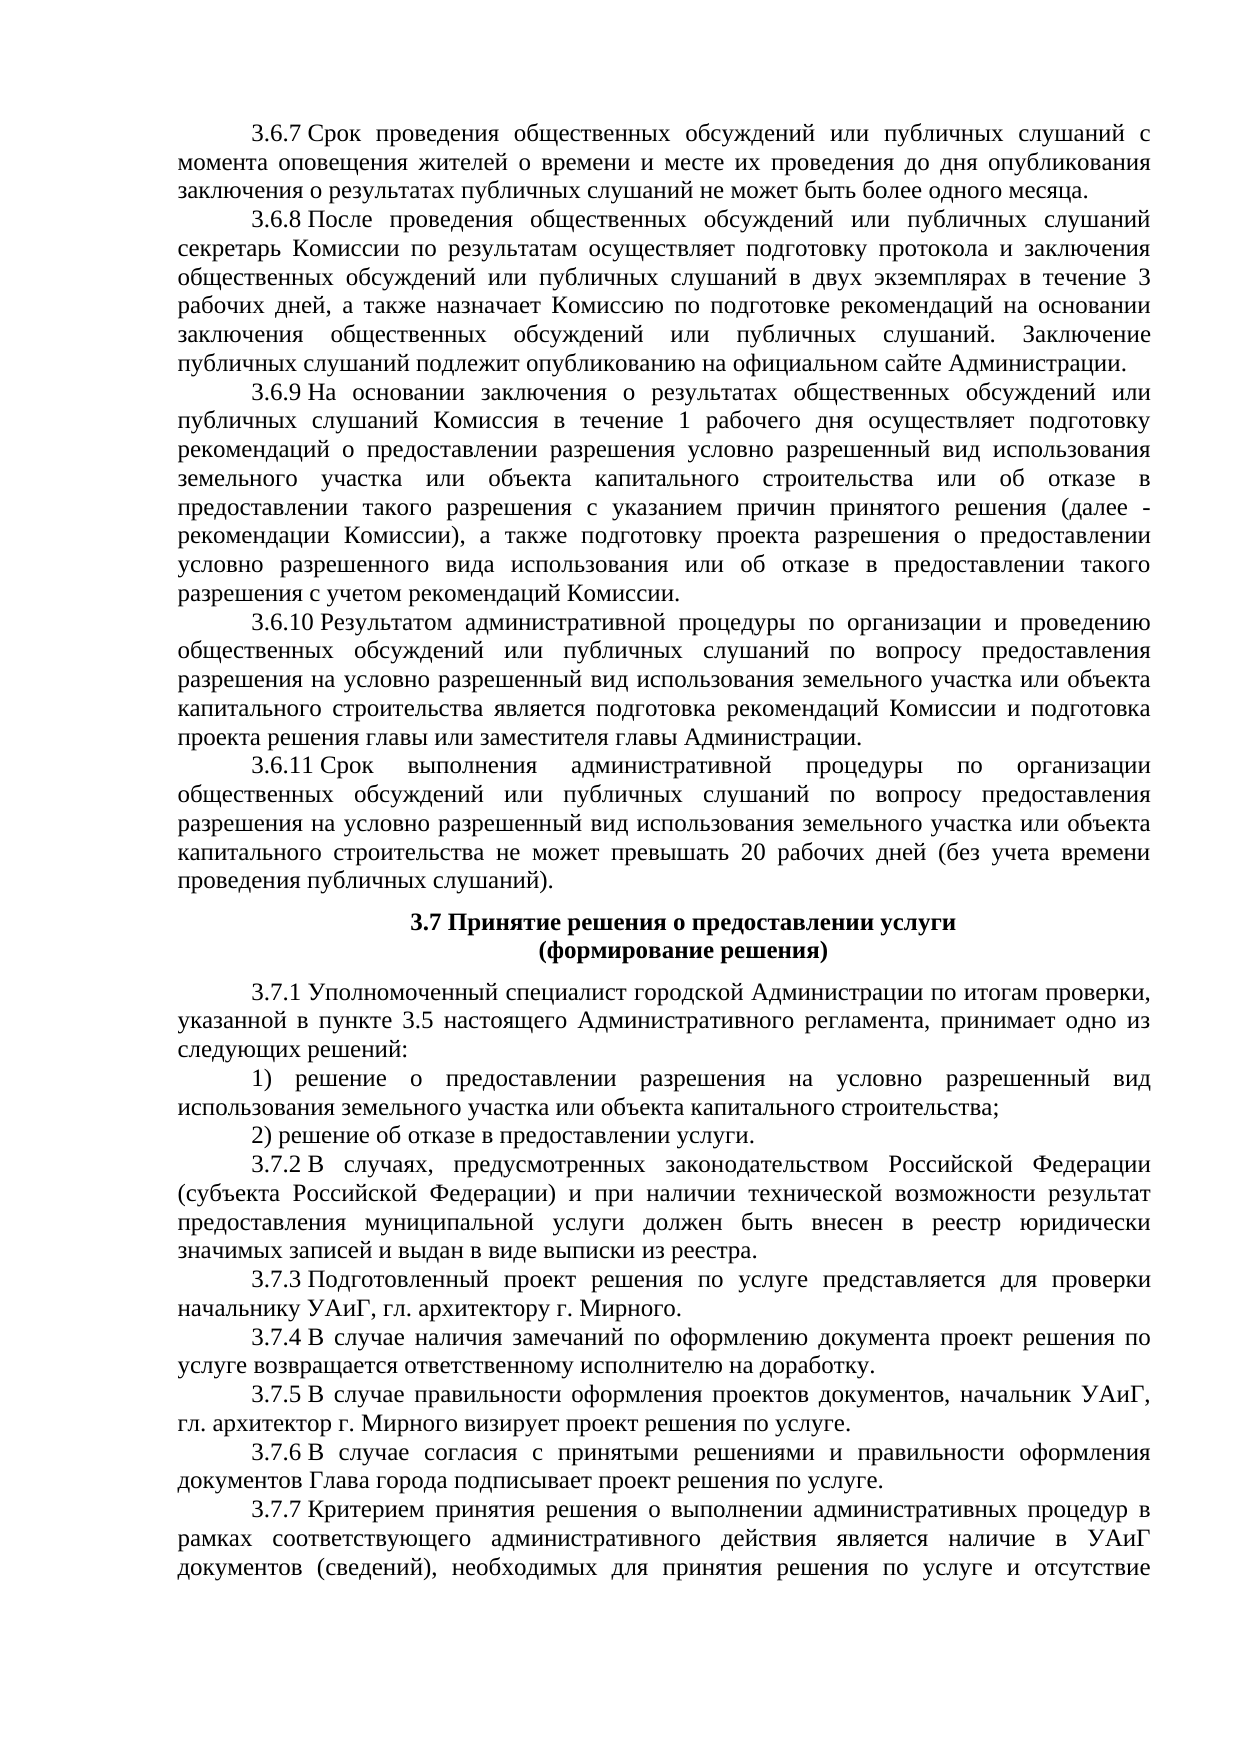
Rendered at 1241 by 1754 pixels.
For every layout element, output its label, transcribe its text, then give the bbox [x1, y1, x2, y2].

list Результатом административной процедуры по организации и проведению общественных обсуждений или публичных слушаний по вопросу предоставления разрешения на условно разрешенный вид использования земельного участка или объекта капитального строительства является подготовка рекомендаций Комиссии и подготовка проекта решения главы или заместителя главы Администрации. [177, 607, 1152, 751]
list Уполномоченный специалист городской Администрации по итогам проверки, указанной в пункте 3.5 настоящего Административного регламента, принимает одно из следующих решений: [177, 977, 1152, 1063]
list 2) решение об отказе в предоставлении услуги. [177, 1121, 1152, 1149]
list В случаях, предусмотренных законодательством Российской Федерации (субъекта Российской Федерации) и при наличии технической возможности результат предоставления муниципальной услуги должен быть внесен в реестр юридически значимых записей и выдан в виде выписки из реестра. [177, 1149, 1152, 1264]
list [177, 1494, 1152, 1581]
list Срок выполнения административной процедуры по организации общественных обсуждений или публичных слушаний по вопросу предоставления разрешения на условно разрешенный вид использования земельного участка или объекта капитального строительства не может превышать 20 рабочих дней (без учета времени проведения публичных слушаний). [177, 751, 1152, 894]
list Подготовленный проект решения по услуге представляется для проверки начальнику УАиГ, гл. архитектору г. Мирного. [177, 1264, 1152, 1322]
list В случае согласия с принятыми решениями и правильности оформления документов Глава города подписывает проект решения по услуге. [177, 1437, 1152, 1494]
list 1) решение о предоставлении разрешения на условно разрешенный вид использования земельного участка или объекта капитального строительства; [177, 1063, 1152, 1121]
list В случае правильности оформления проектов документов, начальник УАиГ, гл. архитектор г. Мирного визирует проект решения по услуге. [177, 1379, 1152, 1437]
subtitle (формирование решения) [215, 936, 1152, 964]
list В случае наличия замечаний по оформлению документа проект решения по услуге возвращается ответственному исполнителю на доработку. [177, 1322, 1152, 1379]
list На основании заключения о результатах общественных обсуждений или публичных слушаний Комиссия в течение 1 рабочего дня осуществляет подготовку рекомендаций о предоставлении разрешения условно разрешенный вид использования земельного участка или объекта капитального строительства или об отказе в предоставлении такого разрешения с указанием причин принятого решения (далее - рекомендации Комиссии), а также подготовку проекта разрешения о предоставлении условно разрешенного вида использования или об отказе в предоставлении такого разрешения с учетом рекомендаций Комиссии. [177, 377, 1152, 607]
subtitle Принятие решения о предоставлении услуги [215, 907, 1152, 936]
list После проведения общественных обсуждений или публичных слушаний секретарь Комиссии по результатам осуществляет подготовку протокола и заключения общественных обсуждений или публичных слушаний в двух экземплярах в течение 3 рабочих дней, а также назначает Комиссию по подготовке рекомендаций на основании заключения общественных обсуждений или публичных слушаний. Заключение публичных слушаний подлежит опубликованию на официальном сайте Администрации. [177, 204, 1152, 377]
list Срок проведения общественных обсуждений или публичных слушаний с момента оповещения жителей о времени и месте их проведения до дня опубликования заключения о результатах публичных слушаний не может быть более одного месяца. [177, 118, 1152, 204]
